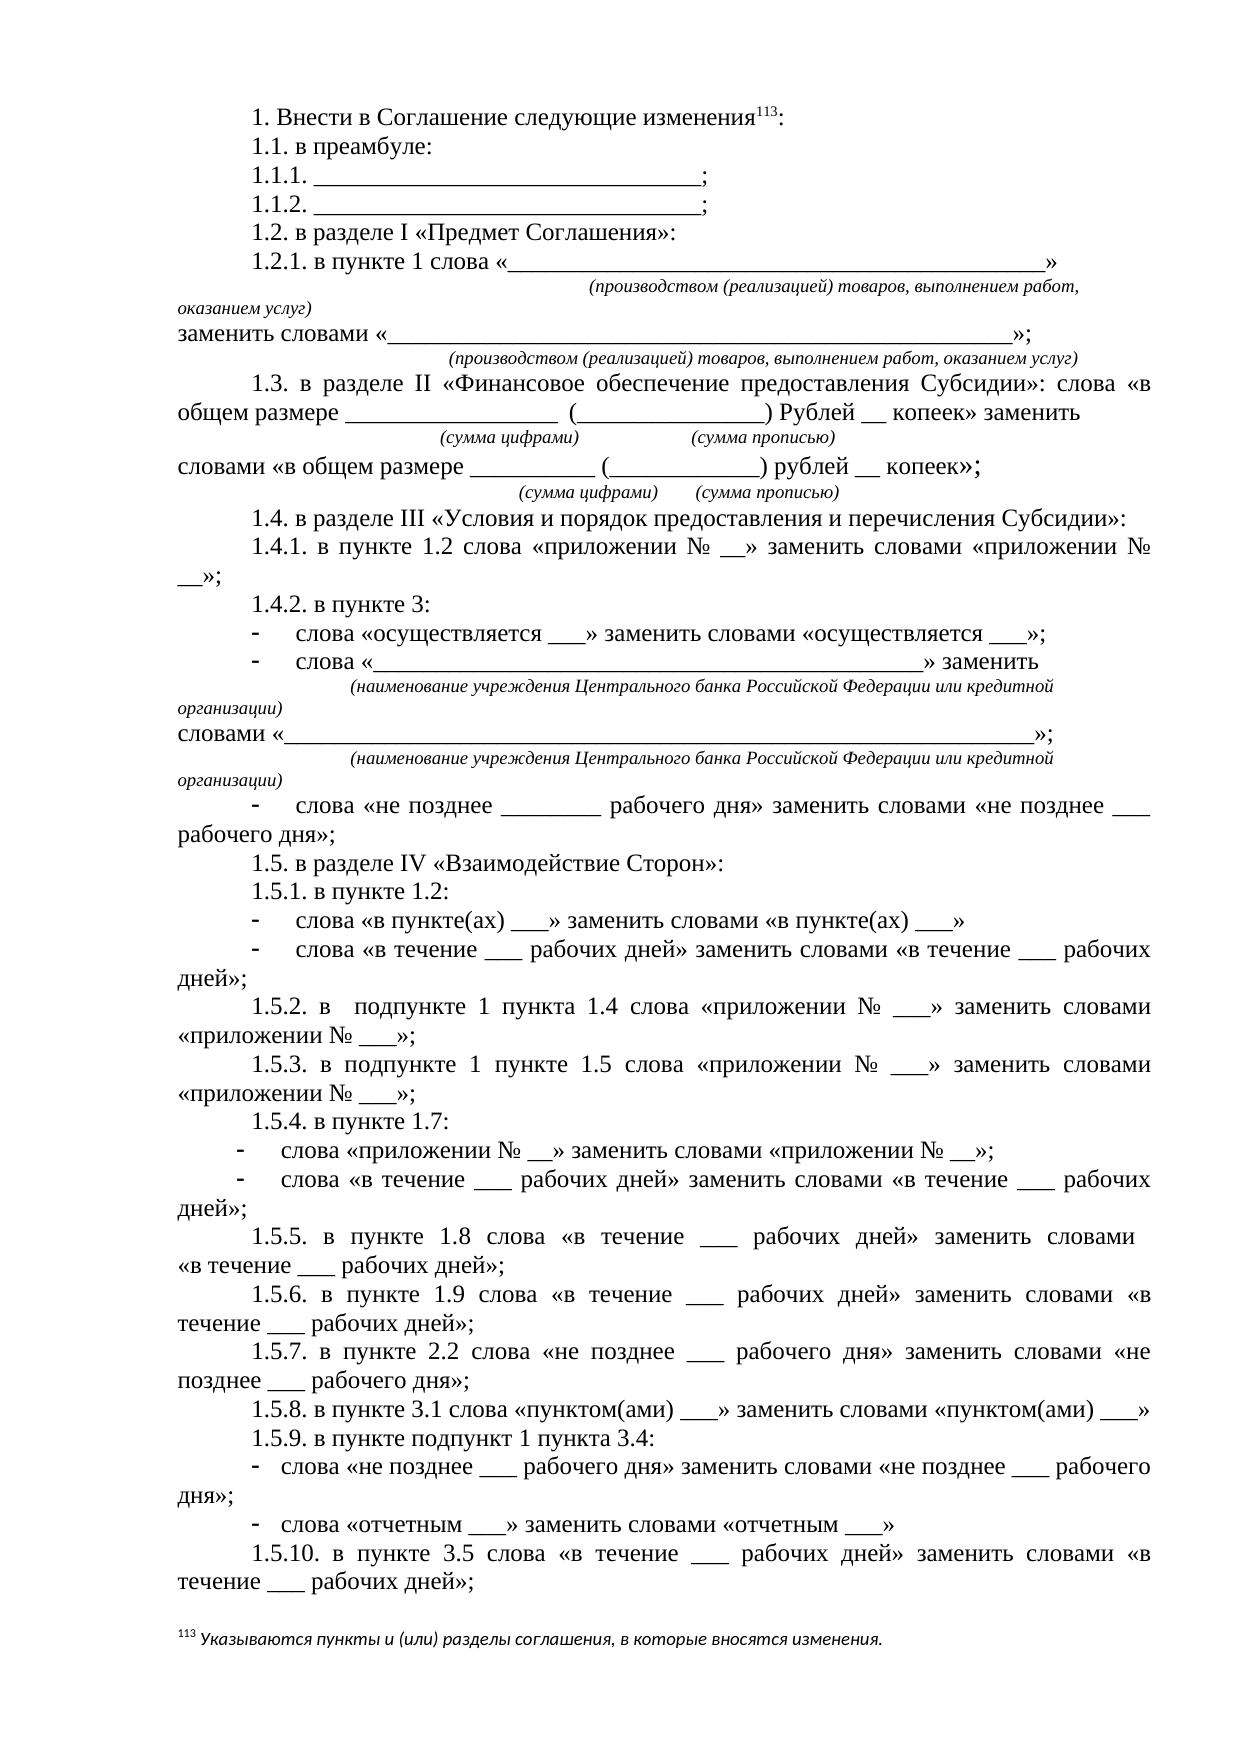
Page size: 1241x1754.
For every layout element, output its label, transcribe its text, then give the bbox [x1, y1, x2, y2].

list слова «осуществляется ___» заменить словами «осуществляется ___»; [177, 618, 1152, 646]
text (сумма цифрами) (сумма прописью) [177, 481, 1152, 503]
text 1.5.3. в подпункте 1 пункте 1.5 слова «приложении № ___» заменить словами «приложении № ___»; [177, 1049, 1152, 1106]
text 1.5. в разделе IV «Взаимодействие Сторон»: [177, 848, 1152, 876]
text 1.5.6. в пункте 1.9 слова «в течение ___ рабочих дней» заменить словами «в течение ___ рабочих дней»; [177, 1279, 1152, 1336]
text 1.4.2. в пункте 3: [177, 589, 1152, 618]
list слова «приложении № __» заменить словами «приложении № __»; [177, 1135, 1152, 1164]
text 1.5.8. в пункте 3.1 слова «пунктом(ами) ___» заменить словами «пунктом(ами) ___» [177, 1394, 1152, 1423]
text 1.5.7. в пункте 2.2 слова «не позднее ___ рабочего дня» заменить словами «не позднее ___ рабочего дня»; [177, 1336, 1152, 1394]
text 1.4. в разделе III «Условия и порядок предоставления и перечисления Субсидии»: [177, 503, 1152, 531]
text 1.5.4. в пункте 1.7: [177, 1106, 1152, 1135]
list слова «в течение ___ рабочих дней» заменить словами «в течение ___ рабочих дней»; [177, 934, 1152, 991]
list слова «не позднее ___ рабочего дня» заменить словами «не позднее ___ рабочего дня»; [177, 1451, 1152, 1509]
text 1.4.1. в пункте 1.2 слова «приложении № __» заменить словами «приложении № __»; [177, 531, 1152, 589]
list слова «в течение ___ рабочих дней» заменить словами «в течение ___ рабочих дней»; [177, 1164, 1152, 1221]
text заменить словами «__________________________________________________»; [177, 318, 1152, 347]
list слова «не позднее ________ рабочего дня» заменить словами «не позднее ___ рабочего дня»; [177, 790, 1152, 848]
text 1.5.1. в пункте 1.2: [177, 876, 1152, 905]
text 1.1.2. _______________________________; [177, 189, 1152, 217]
text (наименование учреждения Центрального банка Российской Федерации или кредитной организации) [177, 747, 1152, 790]
text словами «____________________________________________________________»; [177, 718, 1152, 747]
text 1.2. в разделе I «Предмет Соглашения»: [177, 217, 1152, 246]
text (наименование учреждения Центрального банка Российской Федерации или кредитной организации) [177, 675, 1152, 718]
list слова «в пункте(ах) ___» заменить словами «в пункте(ах) ___» [177, 905, 1152, 934]
text словами «в общем размере __________ (____________) рублей __ копеек»; [177, 447, 1152, 481]
text 1.5.5. в пункте 1.8 слова «в течение ___ рабочих дней» заменить словами «в течение ___ рабочих дней»; [177, 1221, 1152, 1279]
text 1.2.1. в пункте 1 слова «___________________________________________» [177, 246, 1152, 275]
text (производством (реализацией) товаров, выполнением работ, оказанием услуг) [177, 347, 1152, 368]
list слова «отчетным ___» заменить словами «отчетным ___» [177, 1509, 1152, 1538]
text (сумма цифрами) (сумма прописью) [177, 426, 1152, 447]
text 1.1.1. _______________________________; [177, 160, 1152, 189]
text 1. Внести в Соглашение следующие изменения: [177, 102, 1152, 131]
text (производством (реализацией) товаров, выполнением работ, оказанием услуг) [177, 275, 1152, 318]
text 1.3. в разделе II «Финансовое обеспечение предоставления Субсидии»: слова «в общем размере _________________ (_______________) Рублей __ копеек» заменить [177, 368, 1152, 426]
text 1.5.9. в пункте подпункт 1 пункта 3.4: [177, 1423, 1152, 1451]
text 1.5.2. в подпункте 1 пункта 1.4 слова «приложении № ___» заменить словами «приложении № ___»; [177, 991, 1152, 1049]
text 1.5.10. в пункте 3.5 слова «в течение ___ рабочих дней» заменить словами «в течение ___ рабочих дней»; [177, 1538, 1152, 1595]
list слова «____________________________________________» заменить [177, 646, 1152, 675]
text 1.1. в преамбуле: [177, 131, 1152, 160]
